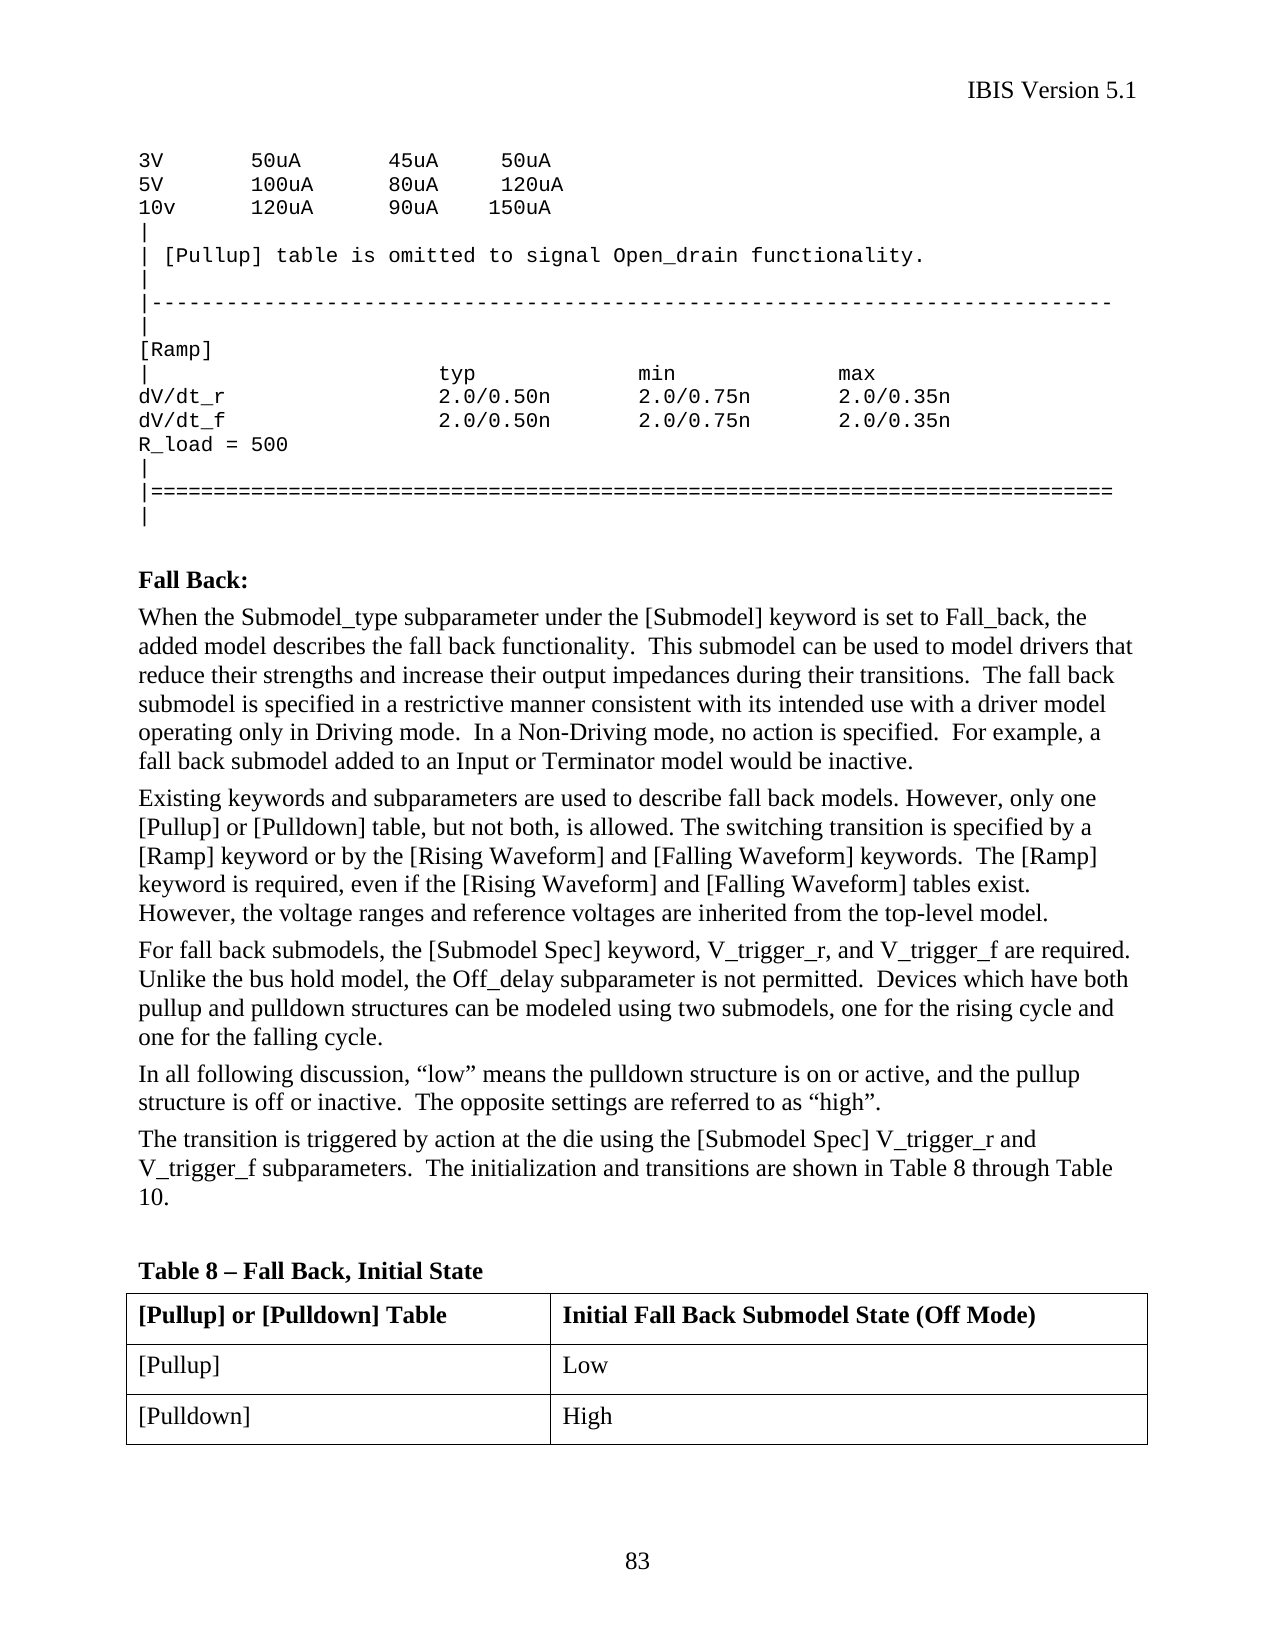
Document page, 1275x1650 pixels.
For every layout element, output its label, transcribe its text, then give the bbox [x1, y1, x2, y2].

text Existing keywords and subparameters are used to describe fall back models. However, only one [Pullup] or [Pulldown] table, but not both, is allowed. The switching transition is specified by a [Ramp] keyword or by the [Rising Waveform] and [Falling Waveform] keywords. The [Ramp] keyword is required, even if the [Rising Waveform] and [Falling Waveform] tables exist. However, the voltage ranges and reference voltages are inherited from the top-level model. [138, 783, 1137, 927]
text 5V 100uA 80uA 120uA [138, 174, 1137, 197]
text |============================================================================= [138, 481, 1137, 505]
text | [138, 505, 1137, 528]
text |----------------------------------------------------------------------------- [138, 292, 1137, 316]
text In all following discussion, “low” means the pulldown structure is on or active, and the pullup structure is off or inactive. The opposite settings are referred to as “high”. [138, 1059, 1137, 1116]
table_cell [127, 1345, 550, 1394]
text | typ min max [138, 363, 1137, 386]
text | [138, 457, 1137, 481]
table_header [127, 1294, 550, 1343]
subtitle Fall Back: [138, 565, 1137, 594]
text dV/dt_f 2.0/0.50n 2.0/0.75n 2.0/0.35n [138, 410, 1137, 434]
text | [Pullup] table is omitted to signal Open_drain functionality. [138, 244, 1137, 268]
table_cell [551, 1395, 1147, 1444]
text [Ramp] [138, 339, 1137, 363]
text The transition is triggered by action at the die using the [Submodel Spec] V_trigger_r and V_trigger_f subparameters. The initialization and transitions are shown in Table 8 through Table 10. [138, 1124, 1137, 1211]
text | [138, 221, 1137, 244]
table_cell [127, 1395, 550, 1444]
text R_load = 500 [138, 434, 1137, 457]
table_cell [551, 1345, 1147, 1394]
text | [138, 268, 1137, 292]
text dV/dt_r 2.0/0.50n 2.0/0.75n 2.0/0.35n [138, 386, 1137, 410]
text 10v 120uA 90uA 150uA [138, 197, 1137, 221]
text | [138, 316, 1137, 339]
text When the Submodel_type subparameter under the [Submodel] keyword is set to Fall_back, the added model describes the fall back functionality. This submodel can be used to model drivers that reduce their strengths and increase their output impedances during their transitions. The fall back submodel is specified in a restrictive manner consistent with its intended use with a driver model operating only in Driving mode. In a Non-Driving mode, no action is specified. For example, a fall back submodel added to an Input or Terminator model would be inactive. [138, 602, 1137, 775]
text For fall back submodels, the [Submodel Spec] keyword, V_trigger_r, and V_trigger_f are required. Unlike the bus hold model, the Off_delay subparameter is not permitted. Devices which have both pullup and pulldown structures can be modeled using two submodels, one for the rising cycle and one for the falling cycle. [138, 935, 1137, 1050]
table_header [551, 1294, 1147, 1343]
text 3V 50uA 45uA 50uA [138, 150, 1137, 174]
